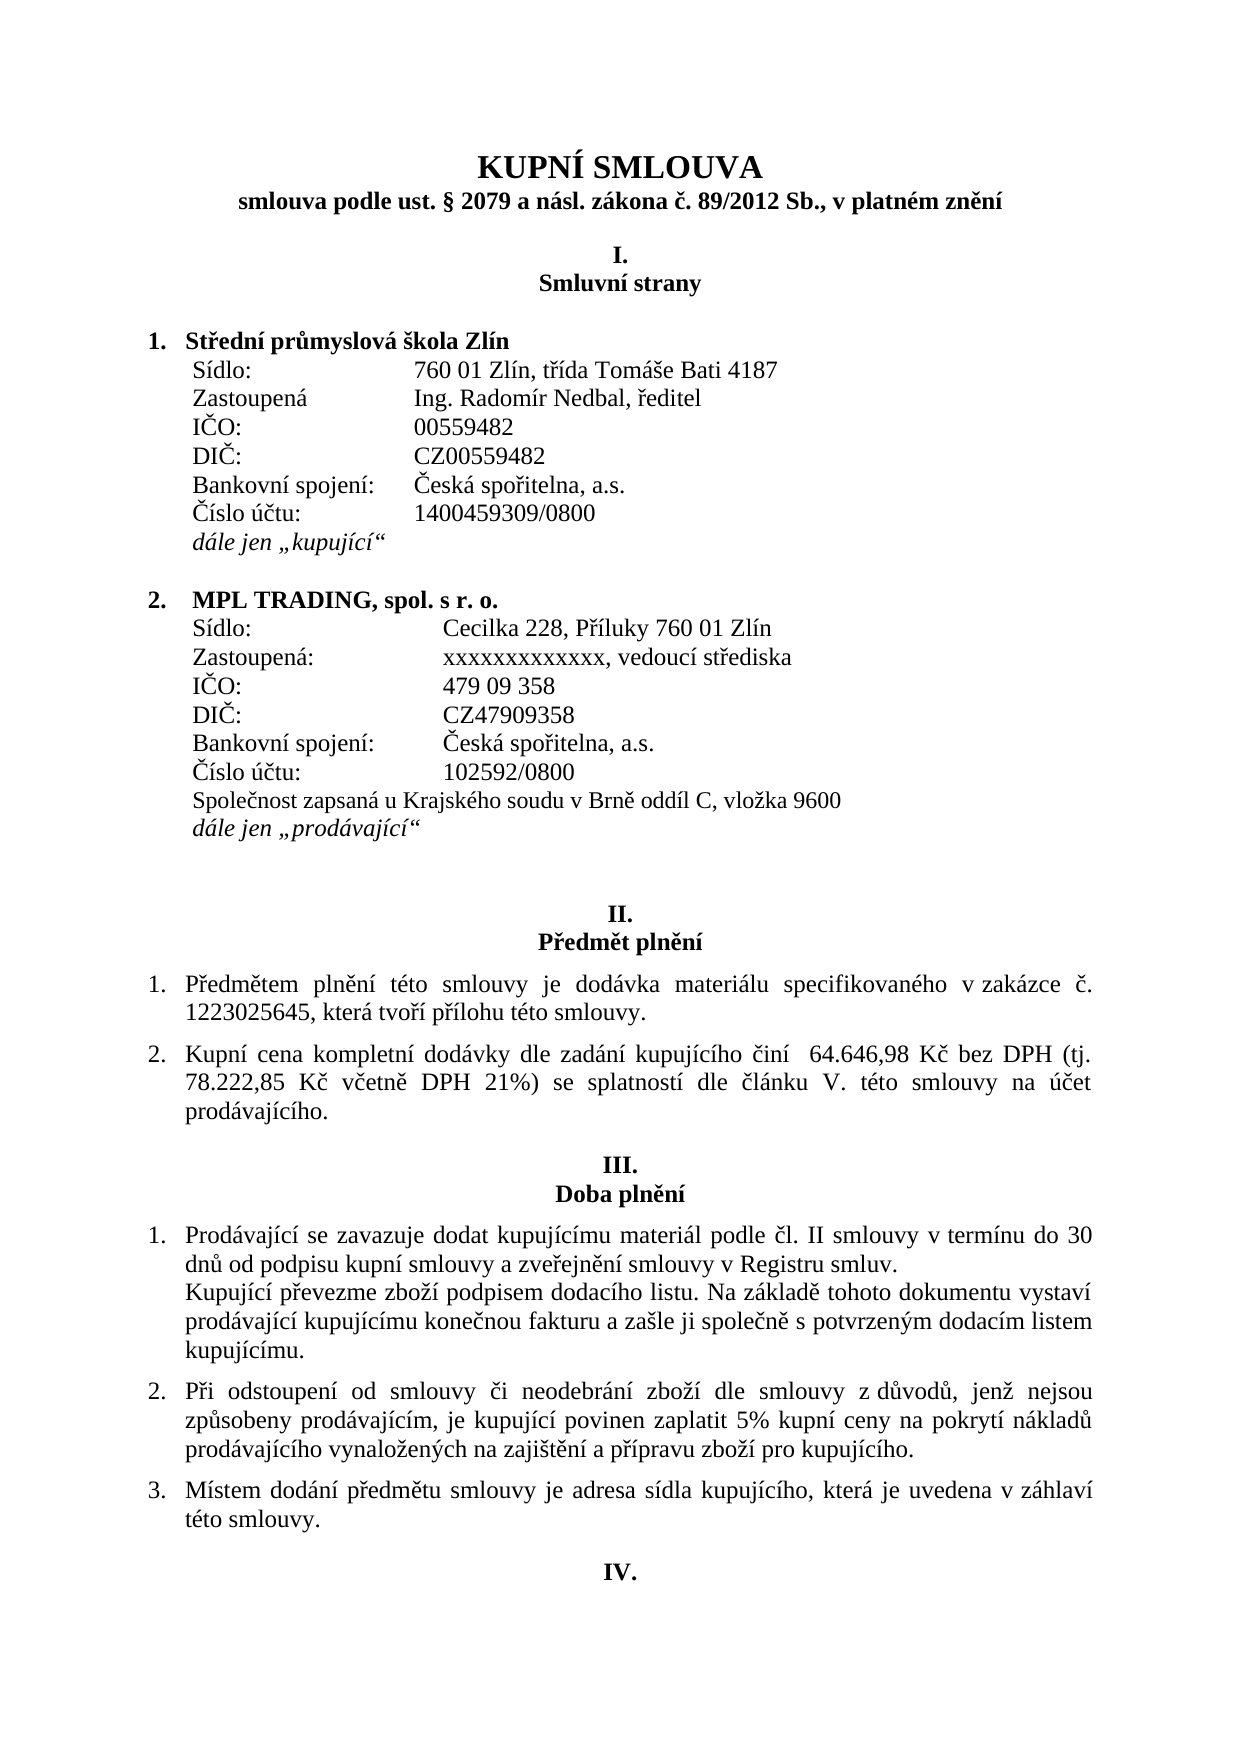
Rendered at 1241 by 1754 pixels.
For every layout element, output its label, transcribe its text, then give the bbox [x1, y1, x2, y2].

text IČO: 00559482 [148, 412, 1093, 441]
list Místem dodání předmětu smlouvy je adresa sídla kupujícího, která je uvedena v záhlaví této smlouvy. [148, 1475, 1093, 1532]
list Prodávající se zavazuje dodat kupujícímu materiál podle čl. II smlouvy v termínu do 30 dnů od podpisu kupní smlouvy a zveřejnění smlouvy v Registru smluv. [148, 1220, 1093, 1277]
text Bankovní spojení: Česká spořitelna, a.s. [148, 470, 1093, 498]
text smlouva podle ust. § 2079 a násl. zákona č. 89/2012 Sb., v platném znění [148, 186, 1093, 215]
list Střední průmyslová škola Zlín [148, 326, 1093, 355]
list Předmětem plnění této smlouvy je dodávka materiálu specifikovaného v zakázce č. 1223025645, která tvoří přílohu této smlouvy. [148, 969, 1093, 1026]
text III. [148, 1150, 1093, 1179]
list Při odstoupení od smlouvy či neodebrání zboží dle smlouvy z důvodů, jenž nejsou způsobeny prodávajícím, je kupující povinen zaplatit 5% kupní ceny na pokrytí nákladů prodávajícího vynaložených na zajištění a přípravu zboží pro kupujícího. [148, 1376, 1093, 1462]
list Sídlo: Cecilka 228, Příluky 760 01 Zlín [148, 613, 1093, 642]
list Kupní cena kompletní dodávky dle zadání kupujícího činí 64.646,98 Kč bez DPH (tj. 78.222,85 Kč včetně DPH 21%) se splatností dle článku V. této smlouvy na účet prodávajícího. [148, 1039, 1093, 1125]
text II. [148, 899, 1093, 927]
list DIČ: CZ47909358 [148, 700, 1093, 728]
text IV. [148, 1557, 1093, 1586]
list Zastoupená: xxxxxxxxxxxxx, vedoucí střediska [148, 642, 1093, 671]
text Zastoupená Ing. Radomír Nedbal, ředitel [148, 383, 1093, 412]
text Sídlo: 760 01 Zlín, třída Tomáše Bati 4187 [148, 355, 1093, 383]
list Společnost zapsaná u Krajského soudu v Brně oddíl C, vložka 9600 [148, 786, 1093, 813]
list 2. MPL TRADING, spol. s r. o. [148, 585, 1093, 613]
list Bankovní spojení: Česká spořitelna, a.s. [148, 728, 1093, 757]
text KUPNÍ SMLOUVA [148, 148, 1093, 186]
text Doba plnění [148, 1179, 1093, 1207]
list dále jen „kupující“ [148, 527, 1093, 556]
text DIČ: CZ00559482 [148, 441, 1093, 470]
text Smluvní strany [148, 268, 1093, 297]
list IČO: 479 09 358 [148, 671, 1093, 700]
list Číslo účtu: 102592/0800 [148, 757, 1093, 786]
text Kupující převezme zboží podpisem dodacího listu. Na základě tohoto dokumentu vystaví prodávající kupujícímu konečnou fakturu a zašle ji společně s potvrzeným dodacím listem kupujícímu. [148, 1277, 1093, 1364]
text I. [148, 240, 1093, 268]
text Předmět plnění [148, 927, 1093, 956]
list dále jen „prodávající“ [148, 813, 1093, 842]
text Číslo účtu: 1400459309/0800 [148, 498, 1093, 527]
